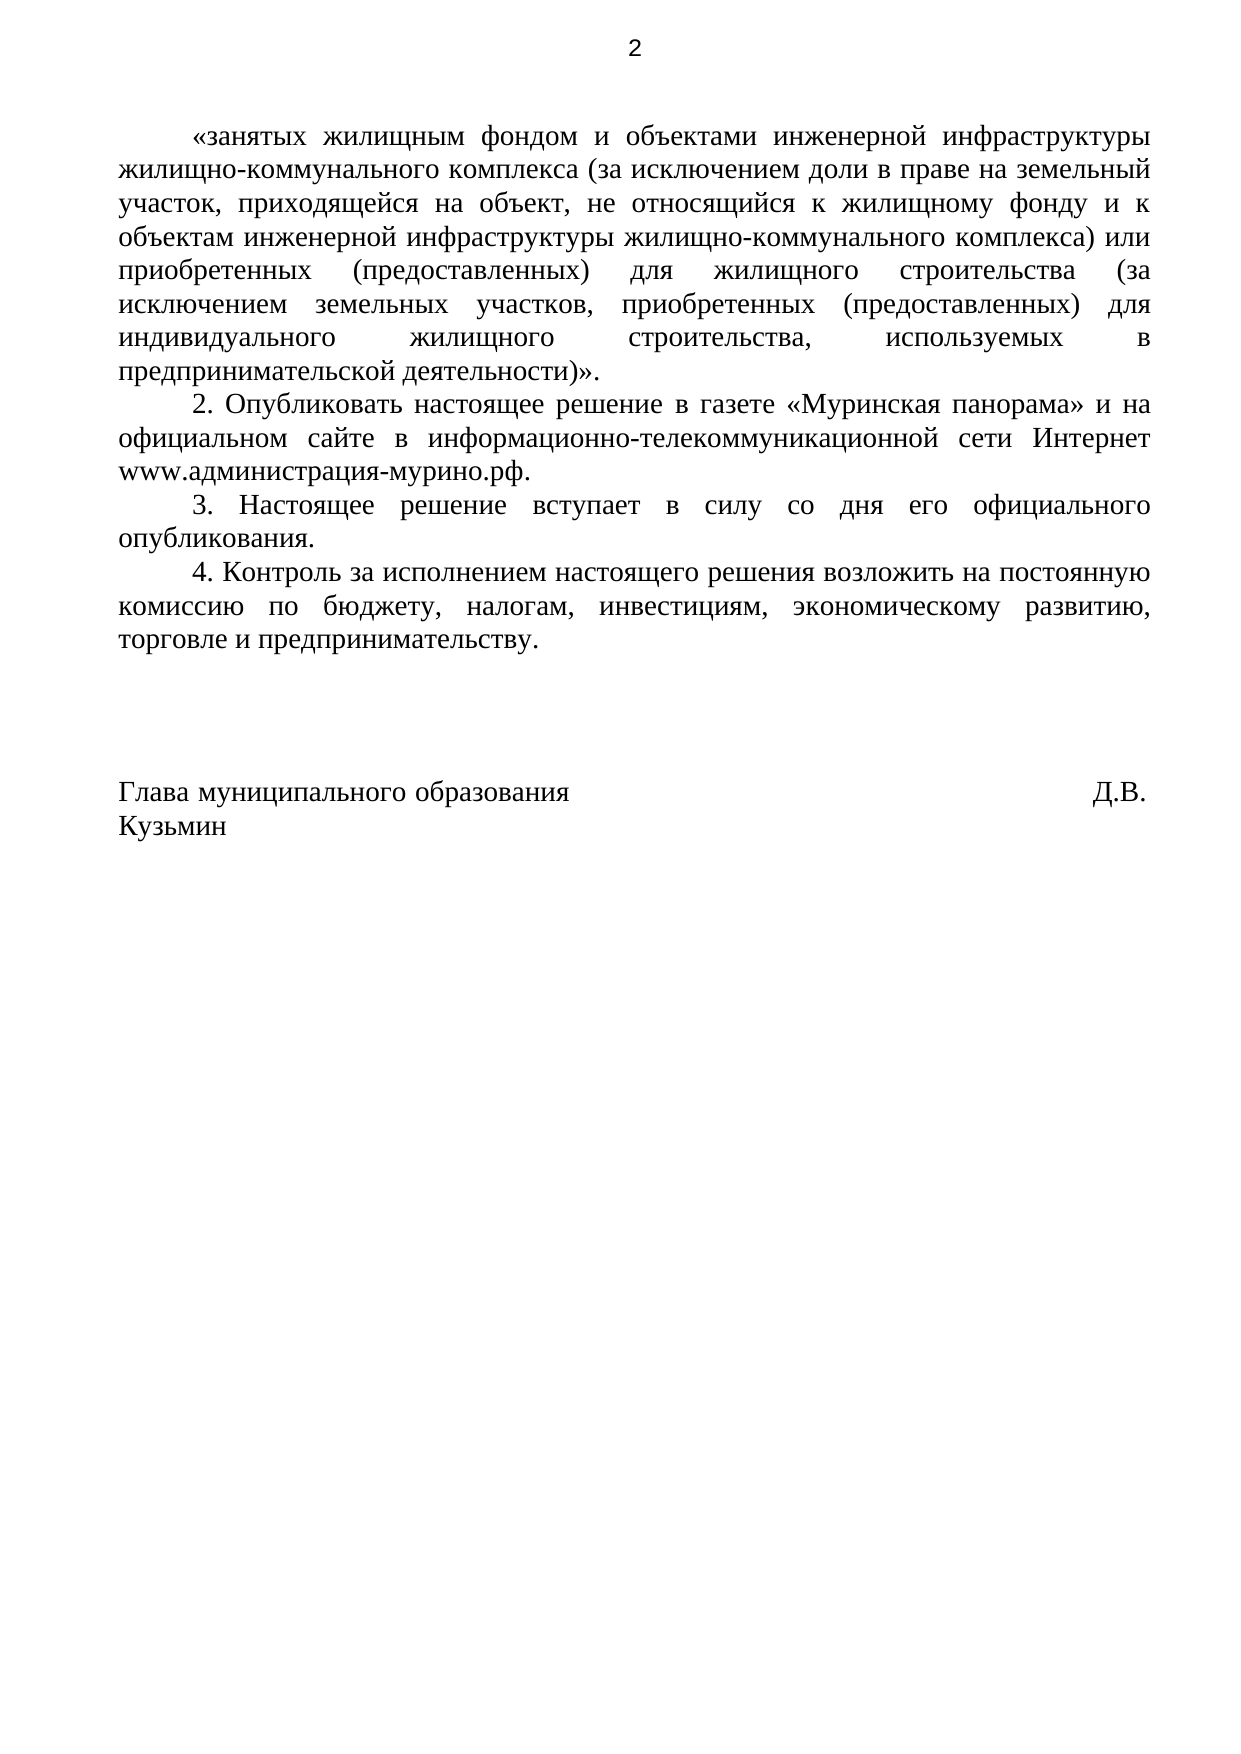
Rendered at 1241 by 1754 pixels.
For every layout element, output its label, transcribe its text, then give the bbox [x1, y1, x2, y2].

text «занятых жилищным фондом и объектами инженерной инфраструктуры жилищно-коммунального комплекса (за исключением доли в праве на земельный участок, приходящейся на объект, не относящийся к жилищному фонду и к объектам инженерной инфраструктуры жилищно-коммунального комплекса) или приобретенных (предоставленных) для жилищного строительства (за исключением земельных участков, приобретенных (предоставленных) для индивидуального жилищного строительства, используемых в предпринимательской деятельности)». [118, 118, 1152, 386]
text 4. Контроль за исполнением настоящего решения возложить на постоянную комиссию по бюджету, налогам, инвестициям, экономическому развитию, торговле и предпринимательству. [118, 554, 1152, 655]
text 2. Опубликовать настоящее решение в газете «Муринская панорама» и на официальном сайте в информационно-телекоммуникационной сети Интернет www.администрация-мурино.рф. [118, 386, 1152, 487]
text 3. Настоящее решение вступает в силу со дня его официального опубликования. [118, 487, 1152, 554]
text Глава муниципального образования Д.В. Кузьмин [118, 774, 1152, 842]
